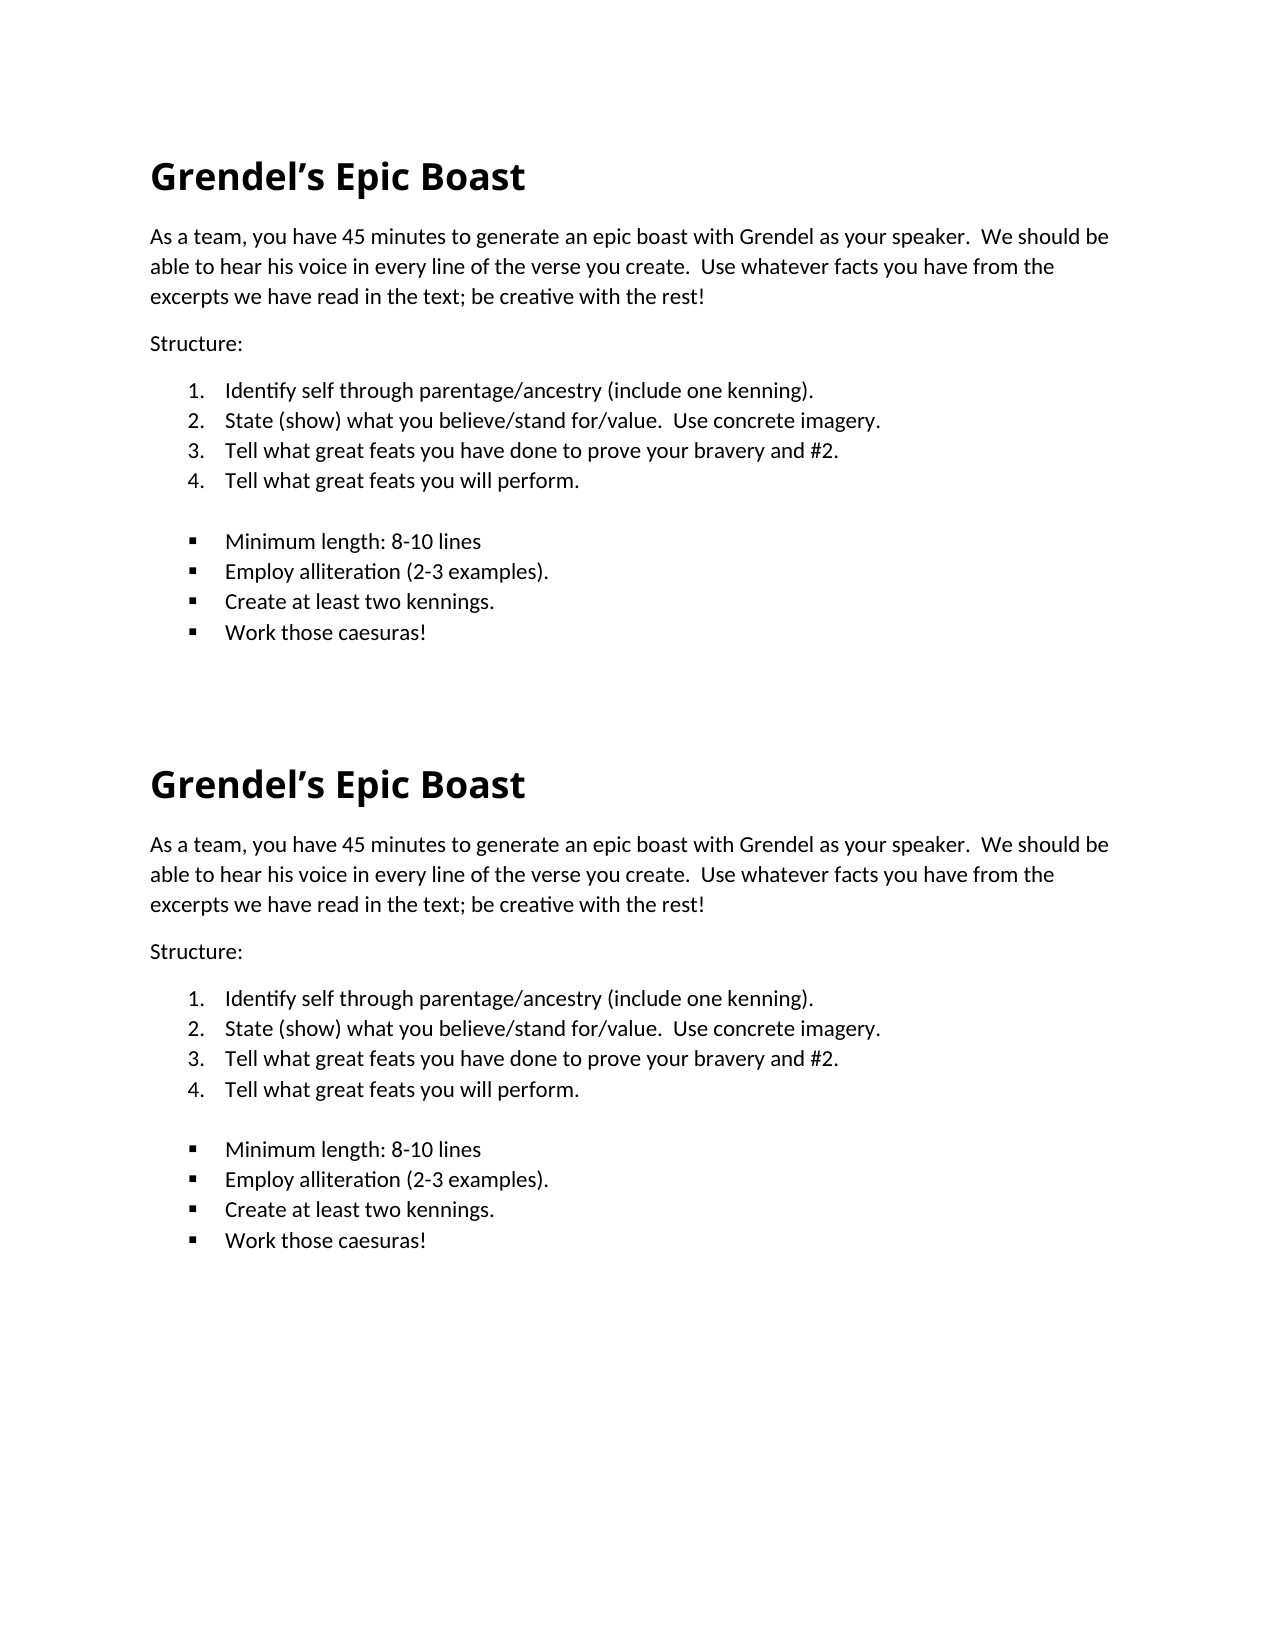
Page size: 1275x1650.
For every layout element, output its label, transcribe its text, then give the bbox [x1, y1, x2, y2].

text Grendel’s Epic Boast [150, 758, 1125, 809]
list Minimum length: 8-10 lines [187, 1135, 1125, 1163]
text Grendel’s Epic Boast [150, 150, 1125, 201]
list Employ alliteration (2-3 examples). [187, 1165, 1125, 1193]
list Tell what great feats you will perform. [187, 467, 1125, 525]
list Tell what great feats you have done to prove your bravery and #2. [187, 436, 1125, 464]
text As a team, you have 45 minutes to generate an epic boast with Grendel as your speaker. We should be able to hear his voice in every line of the verse you create. Use whatever facts you have from the excerpts we have read in the text; be creative with the rest! [150, 830, 1125, 918]
list State (show) what you believe/stand for/value. Use concrete imagery. [187, 406, 1125, 434]
list Tell what great feats you have done to prove your bravery and #2. [187, 1044, 1125, 1073]
list Create at least two kennings. [187, 587, 1125, 615]
text Structure: [150, 329, 1125, 357]
list Create at least two kennings. [187, 1196, 1125, 1224]
list Work those caesuras! [187, 618, 1125, 646]
list Employ alliteration (2-3 examples). [187, 557, 1125, 585]
list Tell what great feats you will perform. [187, 1075, 1125, 1133]
list Identify self through parentage/ancestry (include one kenning). [187, 376, 1125, 404]
text As a team, you have 45 minutes to generate an epic boast with Grendel as your speaker. We should be able to hear his voice in every line of the verse you create. Use whatever facts you have from the excerpts we have read in the text; be creative with the rest! [150, 222, 1125, 310]
list State (show) what you believe/stand for/value. Use concrete imagery. [187, 1014, 1125, 1042]
list Work those caesuras! [187, 1226, 1125, 1254]
list Identify self through parentage/ancestry (include one kenning). [187, 984, 1125, 1012]
text Structure: [150, 937, 1125, 965]
list Minimum length: 8-10 lines [187, 527, 1125, 555]
